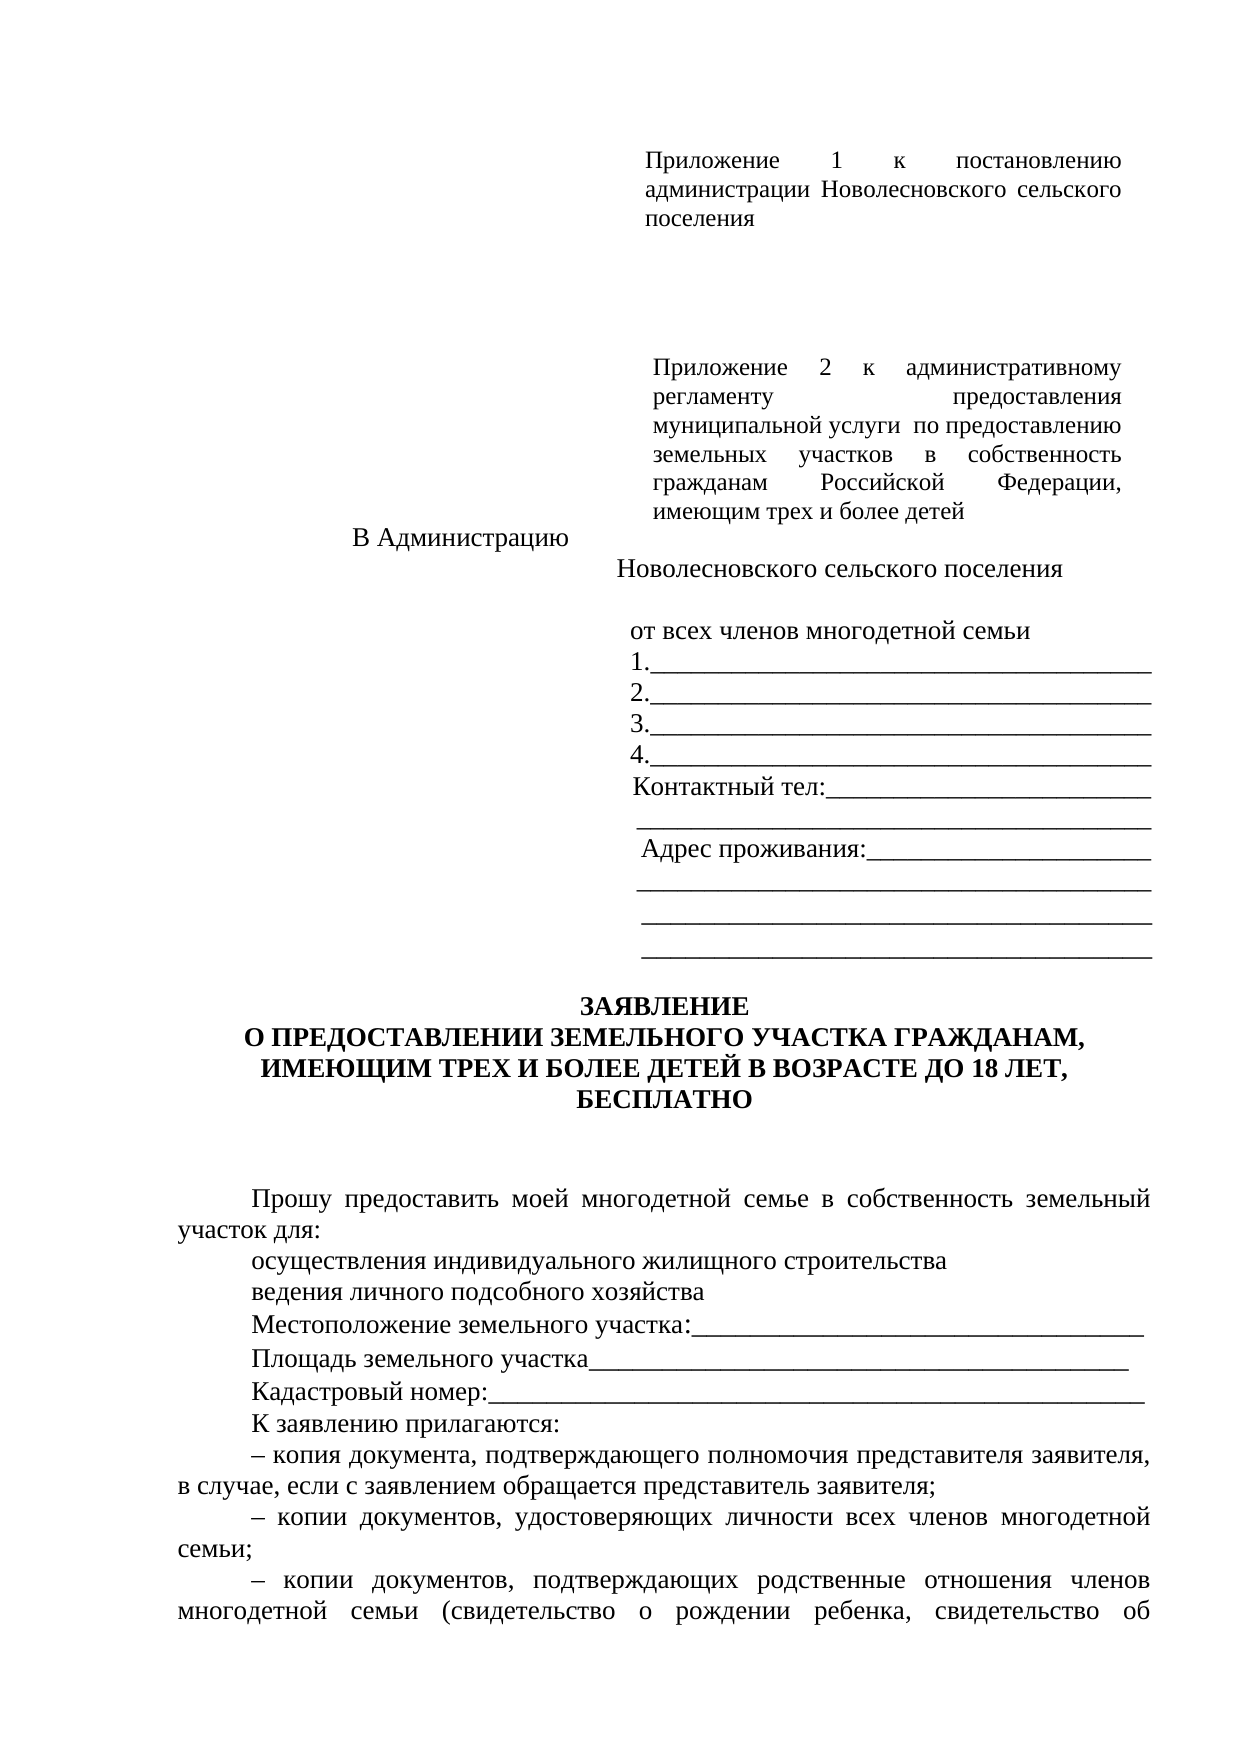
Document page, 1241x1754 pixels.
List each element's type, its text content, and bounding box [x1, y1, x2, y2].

text К заявлению прилагаются: [177, 1407, 1152, 1438]
text ___________________________________ [177, 928, 1152, 961]
text Площадь земельного участка_____________________________________ [177, 1340, 1152, 1373]
text ___________________________________ [177, 894, 1152, 928]
text Контактный тел:________________________ [177, 770, 1152, 801]
text Новолесновского сельского поселения [177, 552, 1152, 583]
text Кадастровый номер:_____________________________________________ [177, 1373, 1152, 1407]
text ______________________________________ [177, 801, 1152, 832]
text В Администрацию [177, 521, 1152, 552]
text Прошу предоставить моей многодетной семье в собственность земельный участок для: [177, 1182, 1152, 1244]
text 2._____________________________________ [177, 676, 1152, 707]
text 4._____________________________________ [177, 739, 1152, 770]
text осуществления индивидуального жилищного строительства [177, 1244, 1152, 1275]
text от всех членов многодетной семьи [177, 614, 1152, 645]
table_header Приложение 2 к административному регламенту предоставления муниципальной услуги по предоставлению земельных участков в собственность гражданам Российской Федерации, имеющим трех и более детей [641, 353, 1133, 525]
text ЗАЯВЛЕНИЕ [177, 990, 1152, 1021]
text 1._____________________________________ [177, 645, 1152, 676]
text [177, 1563, 1152, 1625]
text ИМЕЮЩИМ ТРЕХ И БОЛЕЕ ДЕТЕЙ В ВОЗРАСТЕ ДО 18 ЛЕТ, БЕСПЛАТНО [177, 1052, 1152, 1115]
text Местоположение земельного участка:_______________________________ [177, 1306, 1152, 1340]
text Адрес проживания:_____________________ [177, 832, 1152, 863]
table_header Приложение 1 к постановлению администрации Новолесновского сельского поселения [634, 145, 1133, 292]
text – копия документа, подтверждающего полномочия представителя заявителя, в случае, если с заявлением обращается представитель заявителя; [177, 1438, 1152, 1501]
text ведения личного подсобного хозяйства [177, 1275, 1152, 1306]
text – копии документов, удостоверяющих личности всех членов многодетной семьи; [177, 1501, 1152, 1563]
text 3._____________________________________ [177, 707, 1152, 739]
text О ПРЕДОСТАВЛЕНИИ ЗЕМЕЛЬНОГО УЧАСТКА ГРАЖДАНАМ, [177, 1021, 1152, 1052]
text ______________________________________ [177, 863, 1152, 894]
